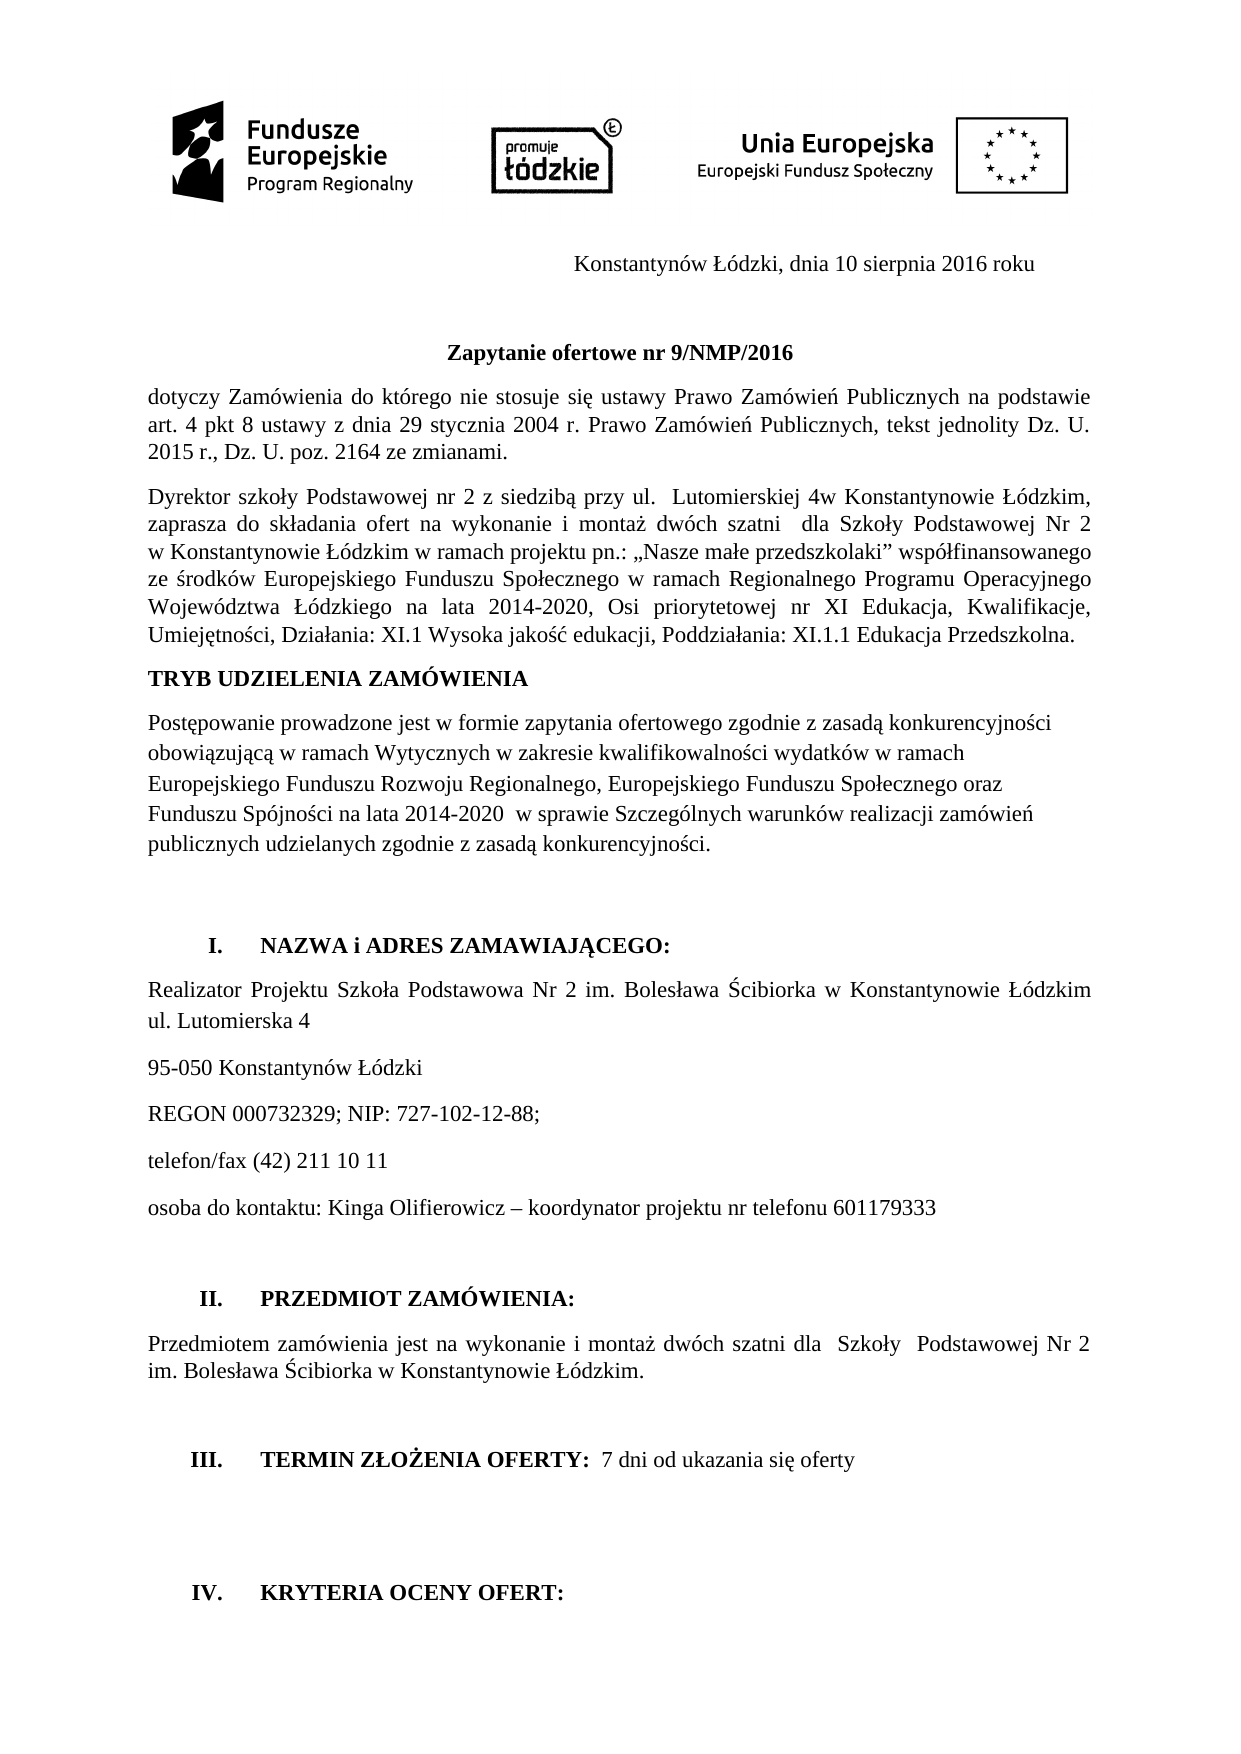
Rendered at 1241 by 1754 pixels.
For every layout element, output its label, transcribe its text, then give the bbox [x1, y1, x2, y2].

list TERMIN ZŁOŻENIA OFERTY: 7 dni od ukazania się oferty [223, 1446, 1093, 1472]
text REGON 000732329; NIP: 727-102-12-88; [148, 1100, 1093, 1127]
list KRYTERIA OCENY OFERT: [223, 1578, 1093, 1605]
text TRYB UDZIELENIA ZAMÓWIENIA [148, 665, 1093, 691]
text telefon/fax (42) 211 10 11 [148, 1147, 1093, 1174]
list NAZWA i ADRES ZAMAWIAJĄCEGO: [223, 932, 1093, 958]
text Realizator Projektu Szkoła Podstawowa Nr 2 im. Bolesława Ścibiorka w Konstantynowie Łódzkim ul. Lutomierska 4 [148, 976, 1093, 1033]
picture [147, 73, 1093, 226]
text dotyczy Zamówienia do którego nie stosuje się ustawy Prawo Zamówień Publicznych na podstawie art. 4 pkt 8 ustawy z dnia 29 stycznia 2004 r. Prawo Zamówień Publicznych, tekst jednolity Dz. U. 2015 r., Dz. U. poz. 2164 ze zmianami. [148, 383, 1093, 465]
text 95-050 Konstantynów Łódzki [148, 1053, 1093, 1080]
text osoba do kontaktu: Kinga Olifierowicz – koordynator projektu nr telefonu 601179333 [148, 1194, 1093, 1221]
text Konstantynów Łódzki, dnia 10 sierpnia 2016 roku [443, 250, 1093, 277]
text Przedmiotem zamówienia jest na wykonanie i montaż dwóch szatni dla Szkoły Podstawowej Nr 2 im. Bolesława Ścibiorka w Konstantynowie Łódzkim. [148, 1329, 1093, 1383]
text Dyrektor szkoły Podstawowej nr 2 z siedzibą przy ul. Lutomierskiej 4w Konstantynowie Łódzkim, zaprasza do składania ofert na wykonanie i montaż dwóch szatni dla Szkoły Podstawowej Nr 2 w Konstantynowie Łódzkim w ramach projektu pn.: „Nasze małe przedszkolaki” współfinansowanego ze środków Europejskiego Funduszu Społecznego w ramach Regionalnego Programu Operacyjnego Województwa Łódzkiego na lata 2014-2020, Osi priorytetowej nr XI Edukacja, Kwalifikacje, Umiejętności, Działania: XI.1 Wysoka jakość edukacji, Poddziałania: XI.1.1 Edukacja Przedszkolna. [148, 483, 1093, 647]
text Zapytanie ofertowe nr 9/NMP/2016 [148, 339, 1093, 365]
text Postępowanie prowadzone jest w formie zapytania ofertowego zgodnie z zasadą konkurencyjności obowiązującą w ramach Wytycznych w zakresie kwalifikowalności wydatków w ramach Europejskiego Funduszu Rozwoju Regionalnego, Europejskiego Funduszu Społecznego oraz Funduszu Spójności na lata 2014-2020 w sprawie Szczególnych warunków realizacji zamówień publicznych udzielanych zgodnie z zasadą konkurencyjności. [148, 709, 1093, 856]
list PRZEDMIOT ZAMÓWIENIA: [223, 1285, 1093, 1312]
